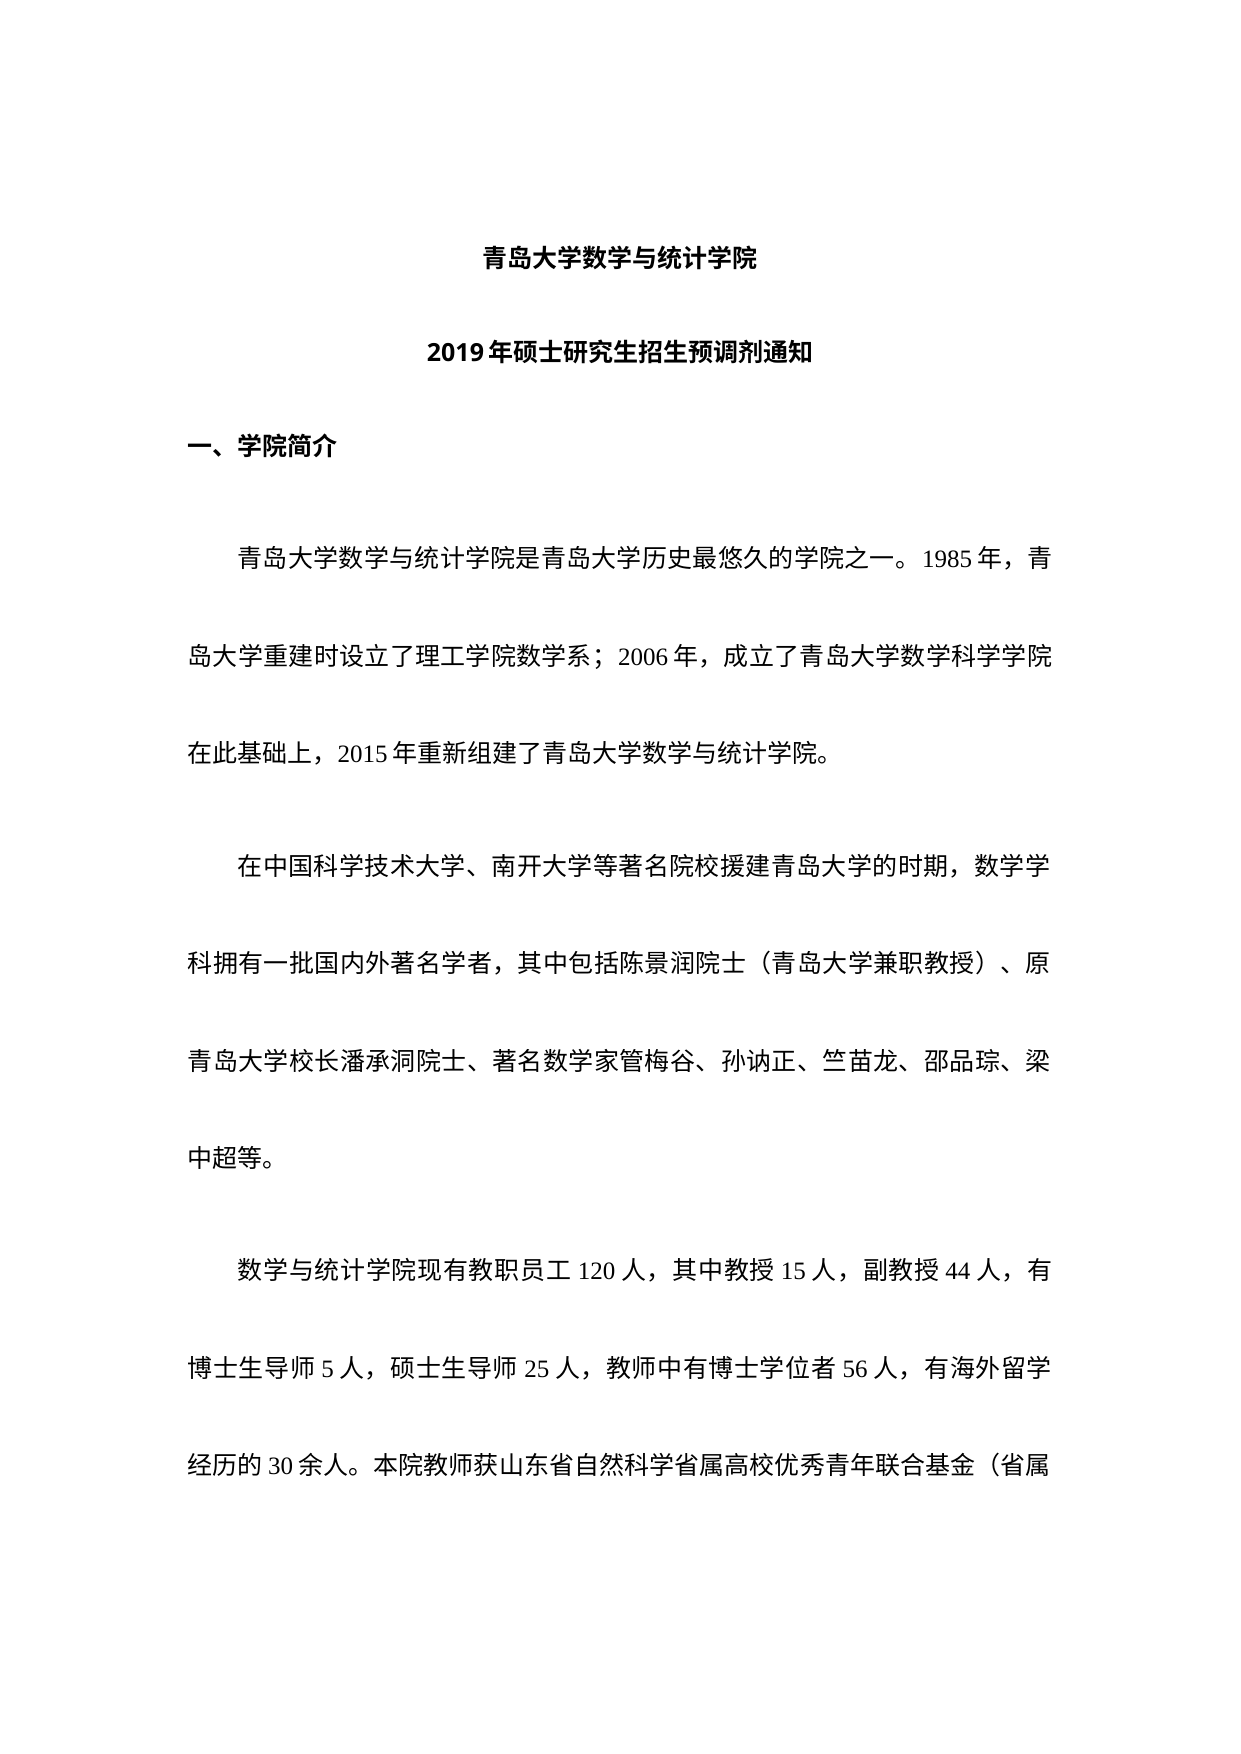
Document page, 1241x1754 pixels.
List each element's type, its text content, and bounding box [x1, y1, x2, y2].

text 2019年硕士研究生招生预调剂通知 [187, 318, 1053, 383]
text 青岛大学数学与统计学院是青岛大学历史最悠久的学院之一。1985年，青岛大学重建时设立了理工学院数学系；2006年，成立了青岛大学数学科学学院；在此基础上，2015年重新组建了青岛大学数学与统计学院。 [187, 524, 1053, 784]
text 青岛大学数学与统计学院 [187, 224, 1053, 289]
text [187, 1236, 1053, 1496]
text 在中国科学技术大学、南开大学等著名院校援建青岛大学的时期，数学学科拥有一批国内外著名学者，其中包括陈景润院士（青岛大学兼职教授）、原青岛大学校长潘承洞院士、著名数学家管梅谷、孙讷正、竺苗龙、邵品琮、梁中超等。 [187, 832, 1053, 1189]
text 一、学院简介 [187, 412, 1053, 477]
